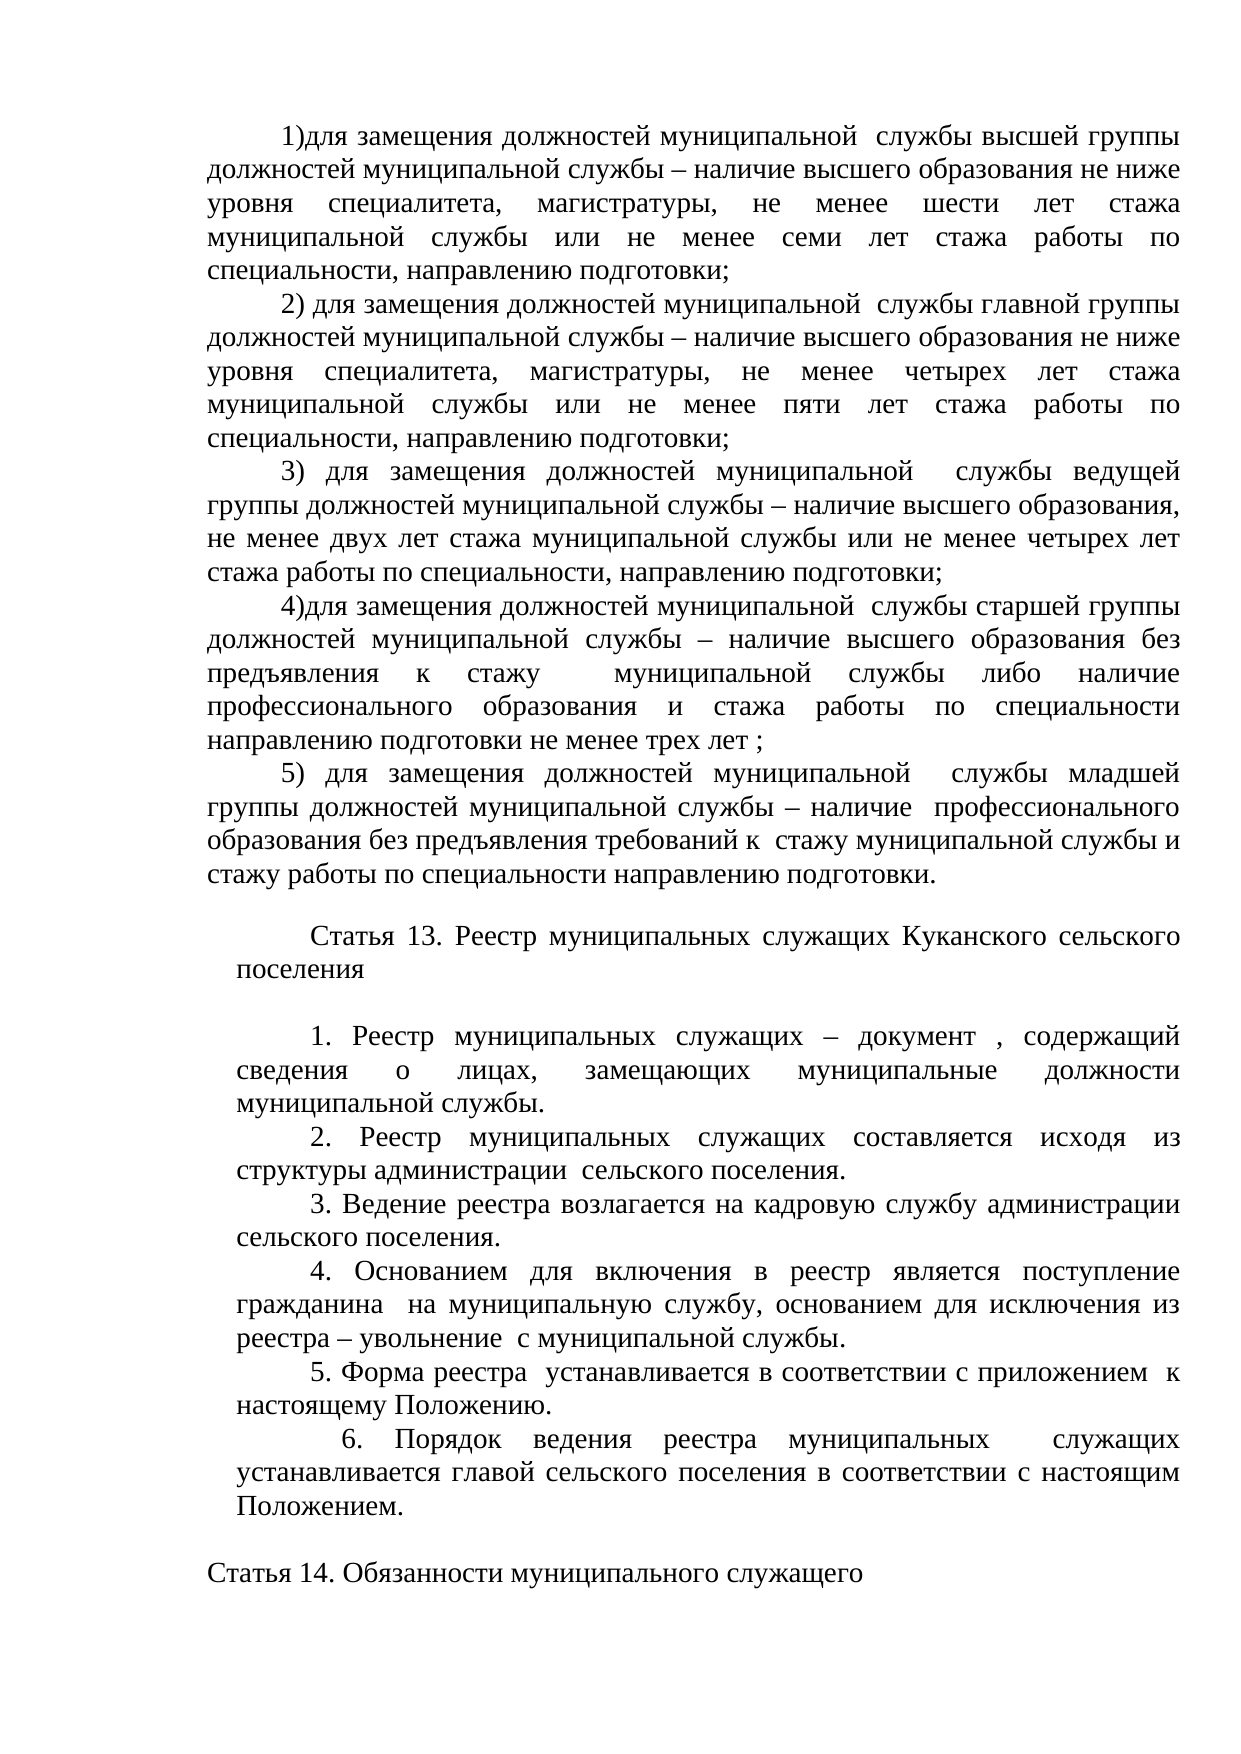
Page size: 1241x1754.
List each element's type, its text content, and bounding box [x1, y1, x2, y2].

text 1)для замещения должностей муниципальной службы высшей группы должностей муниципальной службы – наличие высшего образования не ниже уровня специалитета, магистратуры, не менее шести лет стажа муниципальной службы или не менее семи лет стажа работы по специальности, направлению подготовки; [207, 118, 1181, 286]
text 4. Основанием для включения в реестр является поступление гражданина на муниципальную службу, основанием для исключения из реестра – увольнение с муниципальной службы. [236, 1253, 1181, 1354]
text Статья 14. Обязанности муниципального служащего [207, 1555, 1181, 1588]
text 6. Порядок ведения реестра муниципальных служащих устанавливается главой сельского поселения в соответствии с настоящим Положением. [236, 1421, 1181, 1521]
text 3) для замещения должностей муниципальной службы ведущей группы должностей муниципальной службы – наличие высшего образования, не менее двух лет стажа муниципальной службы или не менее четырех лет стажа работы по специальности, направлению подготовки; [207, 453, 1181, 588]
text 2) для замещения должностей муниципальной службы главной группы должностей муниципальной службы – наличие высшего образования не ниже уровня специалитета, магистратуры, не менее четырех лет стажа муниципальной службы или не менее пяти лет стажа работы по специальности, направлению подготовки; [207, 286, 1181, 453]
text 1. Реестр муниципальных служащих – документ , содержащий сведения о лицах, замещающих муниципальные должности муниципальной службы. [236, 1018, 1181, 1119]
text 5. Форма реестра устанавливается в соответствии с приложением к настоящему Положению. [236, 1354, 1181, 1421]
text 5) для замещения должностей муниципальной службы младшей группы должностей муниципальной службы – наличие профессионального образования без предъявления требований к стажу муниципальной службы и стажу работы по специальности направлению подготовки. [207, 755, 1181, 889]
text 3. Ведение реестра возлагается на кадровую службу администрации сельского поселения. [236, 1186, 1181, 1253]
text 2. Реестр муниципальных служащих составляется исходя из структуры администрации сельского поселения. [236, 1119, 1181, 1186]
text Статья 13. Реестр муниципальных служащих Куканского сельского поселения [236, 918, 1181, 985]
text 4)для замещения должностей муниципальной службы старшей группы должностей муниципальной службы – наличие высшего образования без предъявления к стажу муниципальной службы либо наличие профессионального образования и стажа работы по специальности направлению подготовки не менее трех лет ; [207, 588, 1181, 755]
